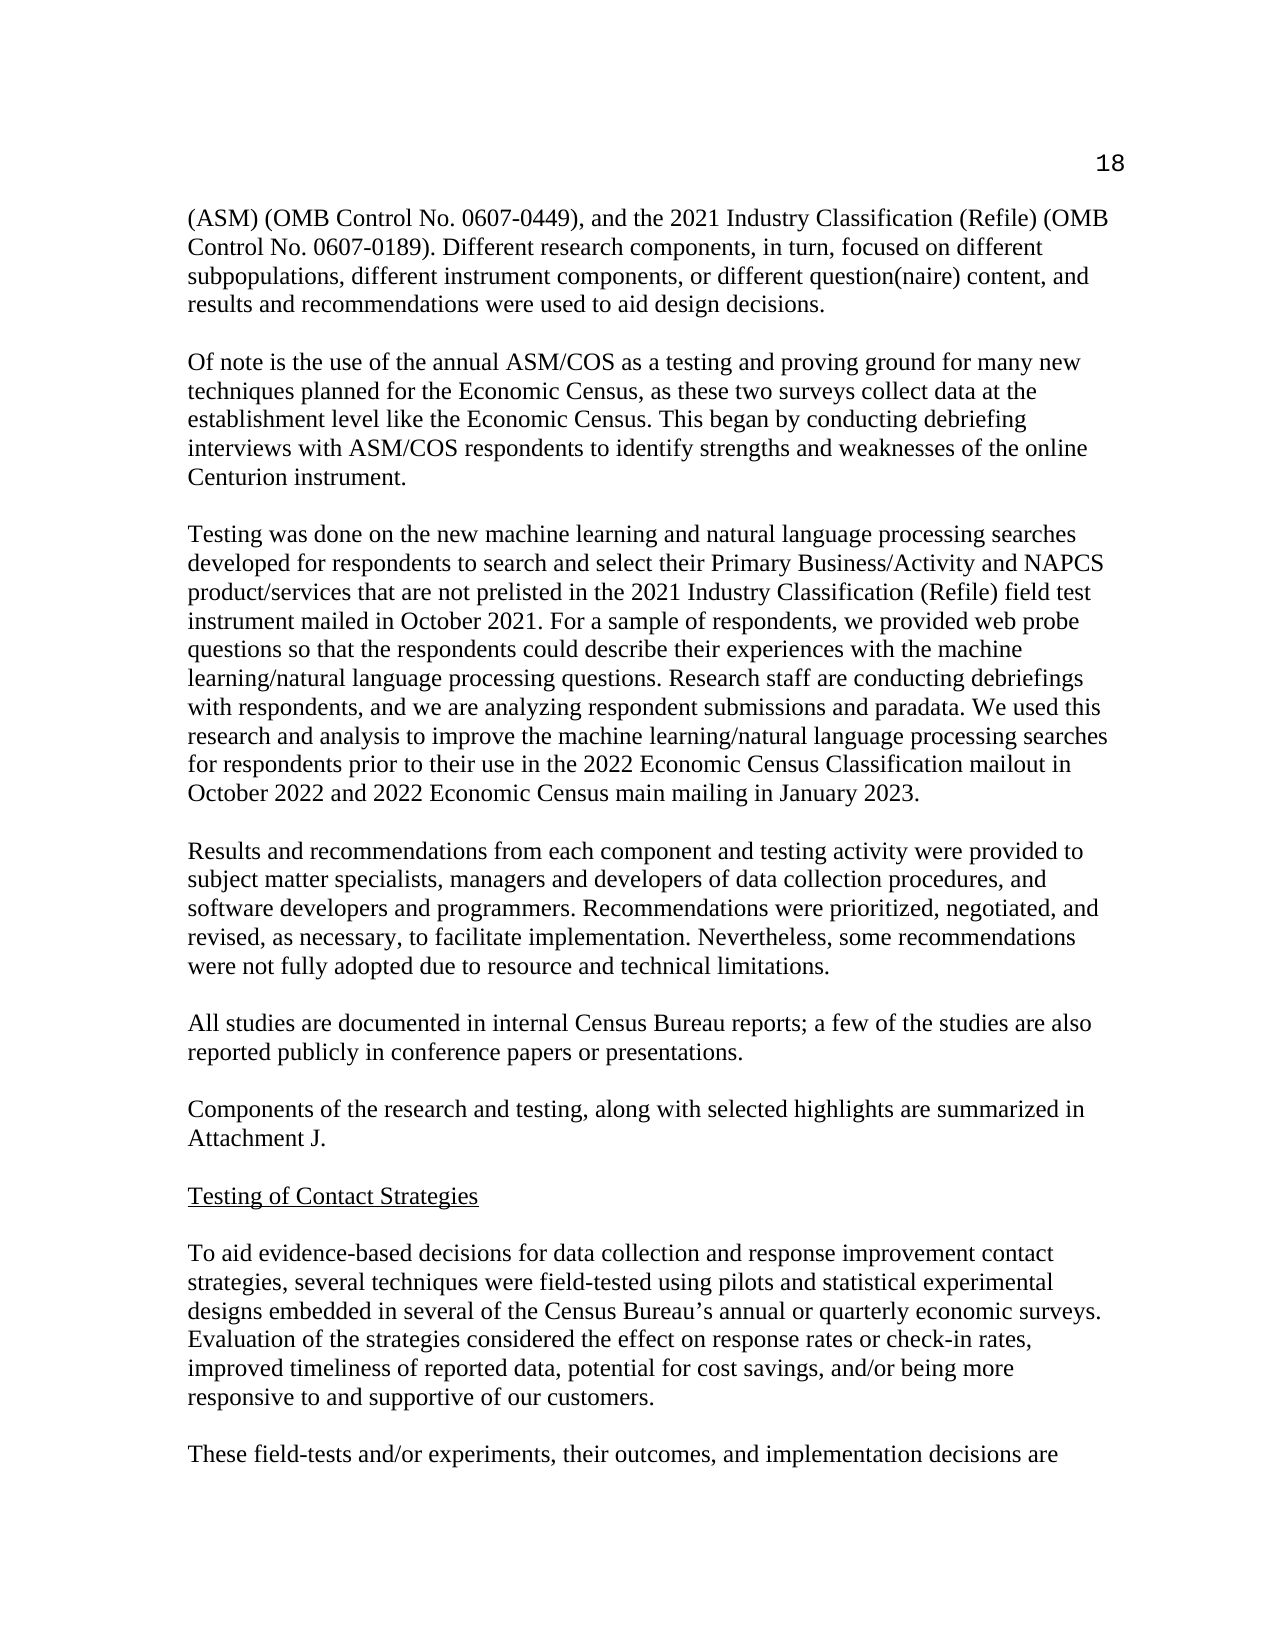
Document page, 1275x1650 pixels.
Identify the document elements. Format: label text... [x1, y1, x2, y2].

text Testing of Contact Strategies [187, 1181, 1125, 1209]
text To aid evidence-based decisions for data collection and response improvement contact strategies, several techniques were field-tested using pilots and statistical experimental designs embedded in several of the Census Bureau’s annual or quarterly economic surveys. Evaluation of the strategies considered the effect on response rates or check-in rates, improved timeliness of reported data, potential for cost savings, and/or being more responsive to and supportive of our customers. [187, 1238, 1125, 1411]
text All studies are documented in internal Census Bureau reports; a few of the studies are also reported publicly in conference papers or presentations. [187, 1008, 1125, 1066]
text Results and recommendations from each component and testing activity were provided to subject matter specialists, managers and developers of data collection procedures, and software developers and programmers. Recommendations were prioritized, negotiated, and revised, as necessary, to facilitate implementation. Nevertheless, some recommendations were not fully adopted due to resource and technical limitations. [187, 836, 1125, 979]
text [187, 203, 1125, 318]
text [187, 1439, 1125, 1468]
text Components of the research and testing, along with selected highlights are summarized in Attachment J. [187, 1094, 1125, 1152]
text Testing was done on the new machine learning and natural language processing searches developed for respondents to search and select their Primary Business/Activity and NAPCS product/services that are not prelisted in the 2021 Industry Classification (Refile) field test instrument mailed in October 2021. For a sample of respondents, we provided web probe questions so that the respondents could describe their experiences with the machine learning/natural language processing questions. Research staff are conducting debriefings with respondents, and we are analyzing respondent submissions and paradata. We used this research and analysis to improve the machine learning/natural language processing searches for respondents prior to their use in the 2022 Economic Census Classification mailout in October 2022 and 2022 Economic Census main mailing in January 2023. [187, 519, 1125, 807]
text Of note is the use of the annual ASM/COS as a testing and proving ground for many new techniques planned for the Economic Census, as these two surveys collect data at the establishment level like the Economic Census. This began by conducting debriefing interviews with ASM/COS respondents to identify strengths and weaknesses of the online Centurion instrument. [187, 347, 1125, 491]
